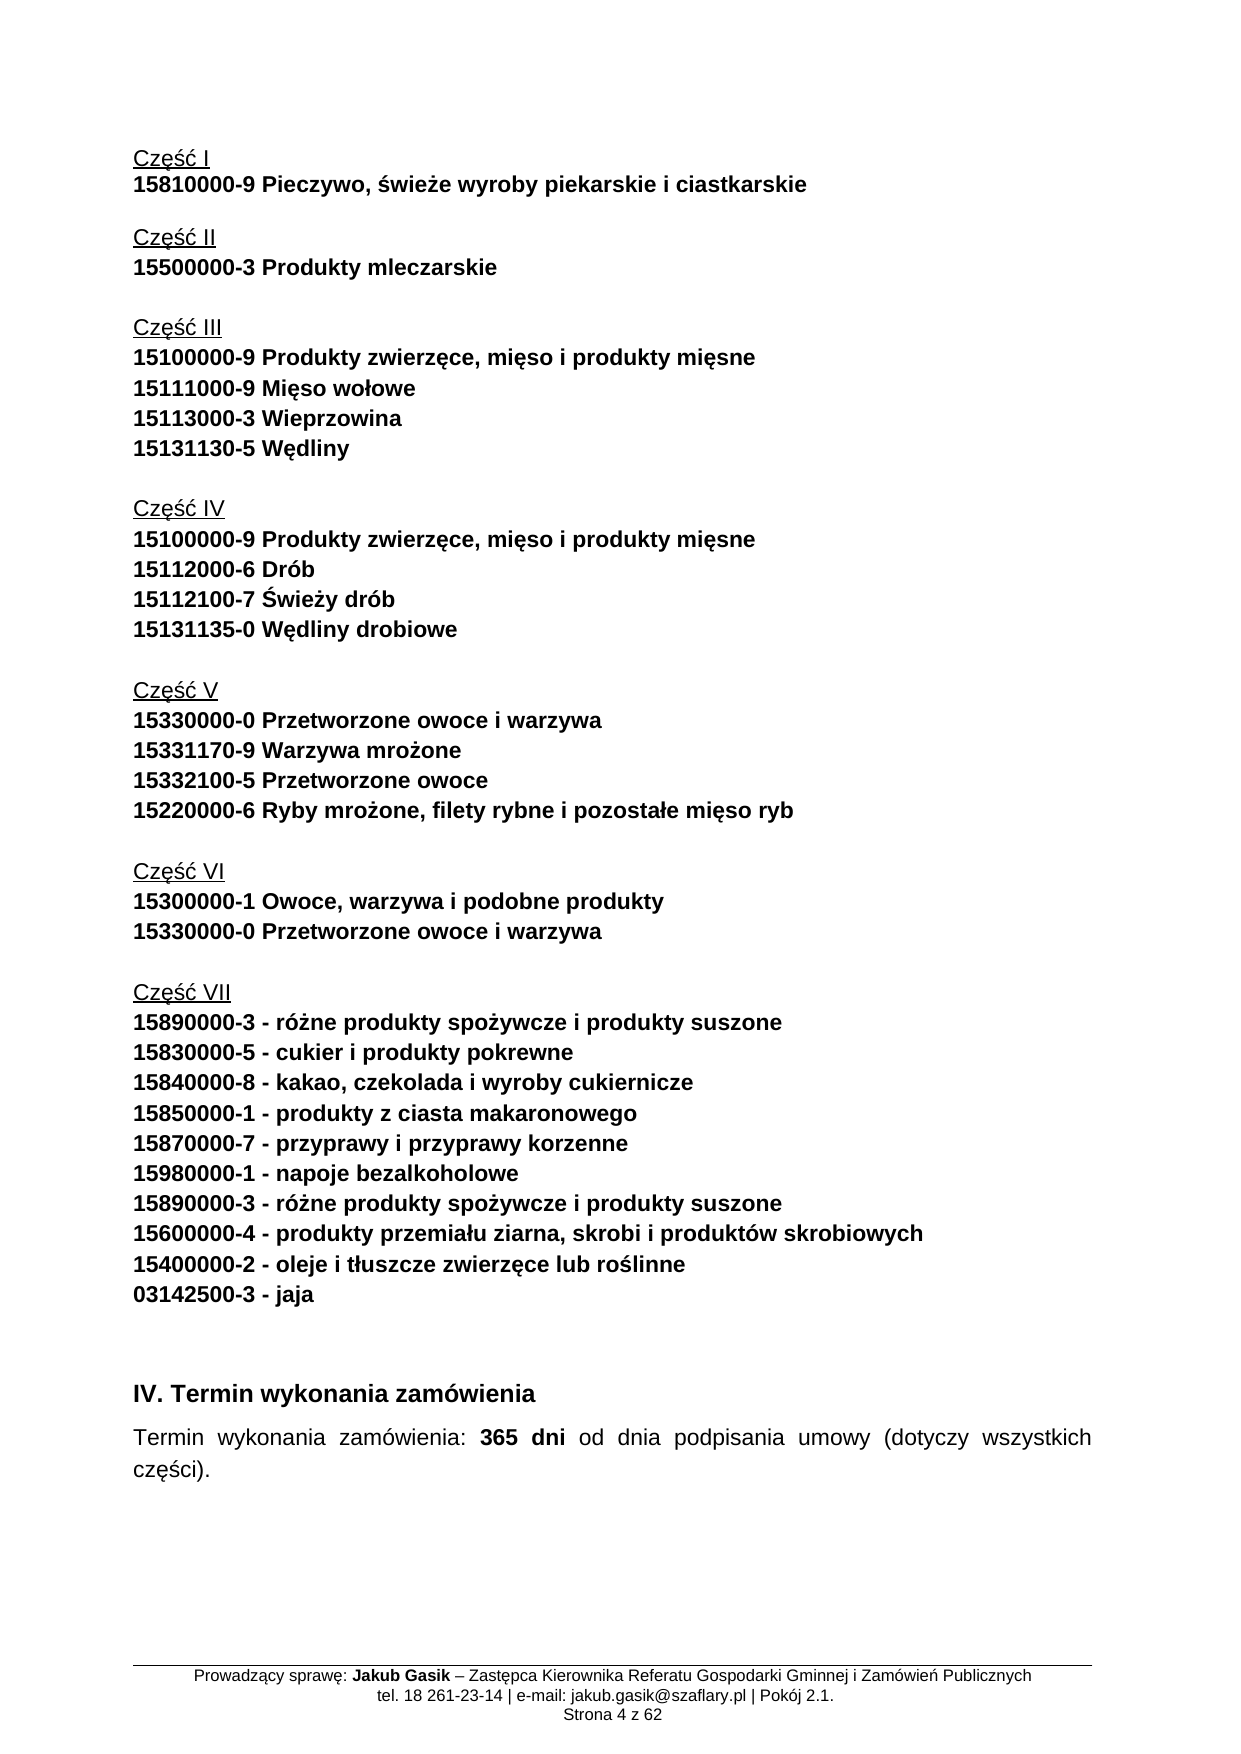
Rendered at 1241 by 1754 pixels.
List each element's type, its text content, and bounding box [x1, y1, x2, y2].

text 15131135-0 Wędliny drobiowe [133, 616, 1092, 643]
text 15890000-3 - różne produkty spożywcze i produkty suszone [133, 1190, 1092, 1217]
text 15220000-6 Ryby mrożone, filety rybne i pozostałe mięso ryb [133, 797, 1092, 824]
text 15112100-7 Świeży drób [133, 586, 1092, 612]
text Termin wykonania zamówienia: 365 dni od dnia podpisania umowy (dotyczy wszystkich części). [133, 1424, 1092, 1482]
text 15870000-7 - przyprawy i przyprawy korzenne [133, 1130, 1092, 1156]
text 15100000-9 Produkty zwierzęce, mięso i produkty mięsne [133, 526, 1092, 552]
text Część VII [133, 979, 1092, 1005]
text 15890000-3 - różne produkty spożywcze i produkty suszone [133, 1009, 1092, 1035]
text Część VI [133, 858, 1092, 884]
text 15113000-3 Wieprzowina [133, 405, 1092, 431]
text IV. Termin wykonania zamówienia [133, 1379, 1092, 1407]
text 15330000-0 Przetworzone owoce i warzywa [133, 918, 1092, 945]
text 15300000-1 Owoce, warzywa i podobne produkty [133, 888, 1092, 914]
text 15850000-1 - produkty z ciasta makaronowego [133, 1099, 1092, 1126]
text Część IV [133, 495, 1092, 522]
text 15810000-9 Pieczywo, świeże wyroby piekarskie i ciastkarskie [133, 171, 1092, 197]
text 15331170-9 Warzywa mrożone [133, 737, 1092, 763]
text Część V [133, 677, 1092, 703]
text 03142500-3 - jaja [133, 1281, 1092, 1307]
text 15131130-5 Wędliny [133, 435, 1092, 461]
text 15980000-1 - napoje bezalkoholowe [133, 1160, 1092, 1186]
text 15112000-6 Drób [133, 556, 1092, 582]
text 15400000-2 - oleje i tłuszcze zwierzęce lub roślinne [133, 1251, 1092, 1277]
text Część III [133, 314, 1092, 341]
text 15600000-4 - produkty przemiału ziarna, skrobi i produktów skrobiowych [133, 1220, 1092, 1247]
text 15330000-0 Przetworzone owoce i warzywa [133, 707, 1092, 733]
text 15840000-8 - kakao, czekolada i wyroby cukiernicze [133, 1069, 1092, 1096]
text 15500000-3 Produkty mleczarskie [133, 254, 1092, 280]
text 15111000-9 Mięso wołowe [133, 374, 1092, 401]
text 15830000-5 - cukier i produkty pokrewne [133, 1039, 1092, 1066]
text 15332100-5 Przetworzone owoce [133, 767, 1092, 794]
text Część I [133, 144, 1092, 171]
text 15100000-9 Produkty zwierzęce, mięso i produkty mięsne [133, 344, 1092, 371]
text Część II [133, 223, 1092, 250]
